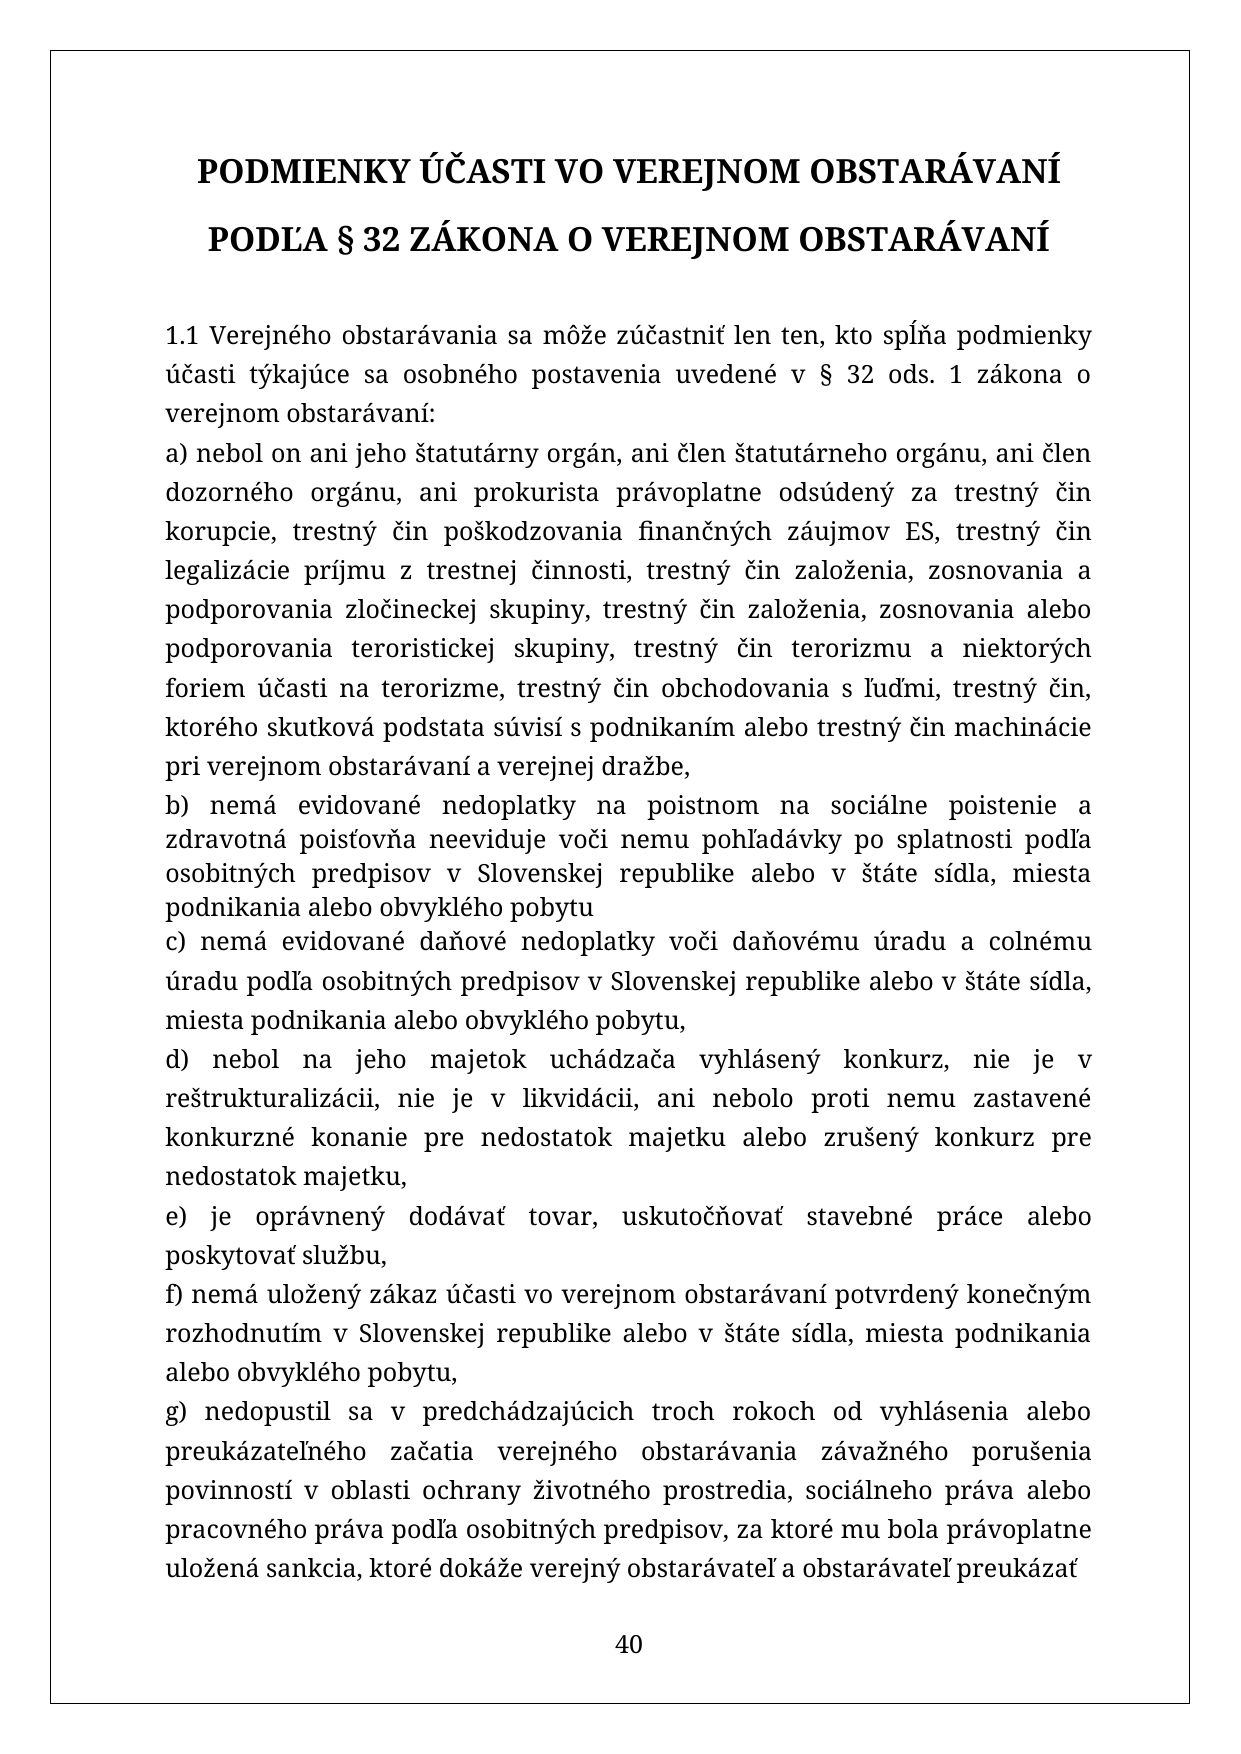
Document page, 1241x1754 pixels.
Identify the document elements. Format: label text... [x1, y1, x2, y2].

text a) nebol on ani jeho štatutárny orgán, ani člen štatutárneho orgánu, ani člen dozorného orgánu, ani prokurista právoplatne odsúdený za trestný čin korupcie, trestný čin poškodzovania finančných záujmov ES, trestný čin legalizácie príjmu z trestnej činnosti, trestný čin založenia, zosnovania a podporovania zločineckej skupiny, trestný čin založenia, zosnovania alebo podporovania teroristickej skupiny, trestný čin terorizmu a niektorých foriem účasti na terorizme, trestný čin obchodovania s ľuďmi, trestný čin, ktorého skutková podstata súvisí s podnikaním alebo trestný čin machinácie pri verejnom obstarávaní a verejnej dražbe, [165, 435, 1093, 783]
text b) nemá evidované nedoplatky na poistnom na sociálne poistenie a zdravotná poisťovňa neeviduje voči nemu pohľadávky po splatnosti podľa osobitných predpisov v Slovenskej republike alebo v štáte sídla, miesta podnikania alebo obvyklého pobytu [165, 788, 1093, 924]
text g) nedopustil sa v predchádzajúcich troch rokoch od vyhlásenia alebo preukázateľného začatia verejného obstarávania závažného porušenia povinností v oblasti ochrany životného prostredia, sociálneho práva alebo pracovného práva podľa osobitných predpisov, za ktoré mu bola právoplatne uložená sankcia, ktoré dokáže verejný obstarávateľ a obstarávateľ preukázať [165, 1394, 1093, 1585]
text e) je oprávnený dodávať tovar, uskutočňovať stavebné práce alebo poskytovať službu, [165, 1198, 1093, 1271]
text d) nebol na jeho majetok uchádzača vyhlásený konkurz, nie je v reštrukturalizácii, nie je v likvidácii, ani nebolo proti nemu zastavené konkurzné konanie pre nedostatok majetku alebo zrušený konkurz pre nedostatok majetku, [165, 1042, 1093, 1193]
text f) nemá uložený zákaz účasti vo verejnom obstarávaní potvrdený konečným rozhodnutím v Slovenskej republike alebo v štáte sídla, miesta podnikania alebo obvyklého pobytu, [165, 1277, 1093, 1389]
text 1.1 Verejného obstarávania sa môže zúčastniť len ten, kto spĺňa podmienky účasti týkajúce sa osobného postavenia uvedené v § 32 ods. 1 zákona o verejnom obstarávaní: [165, 318, 1093, 430]
text c) nemá evidované daňové nedoplatky voči daňovému úradu a colnému úradu podľa osobitných predpisov v Slovenskej republike alebo v štáte sídla, miesta podnikania alebo obvyklého pobytu, [165, 924, 1093, 1036]
subtitle PODMIENKY ÚČASTI VO VEREJNOM OBSTARÁVANÍ PODĽA § 32 ZÁKONA O VEREJNOM OBSTARÁVANÍ [165, 147, 1093, 261]
